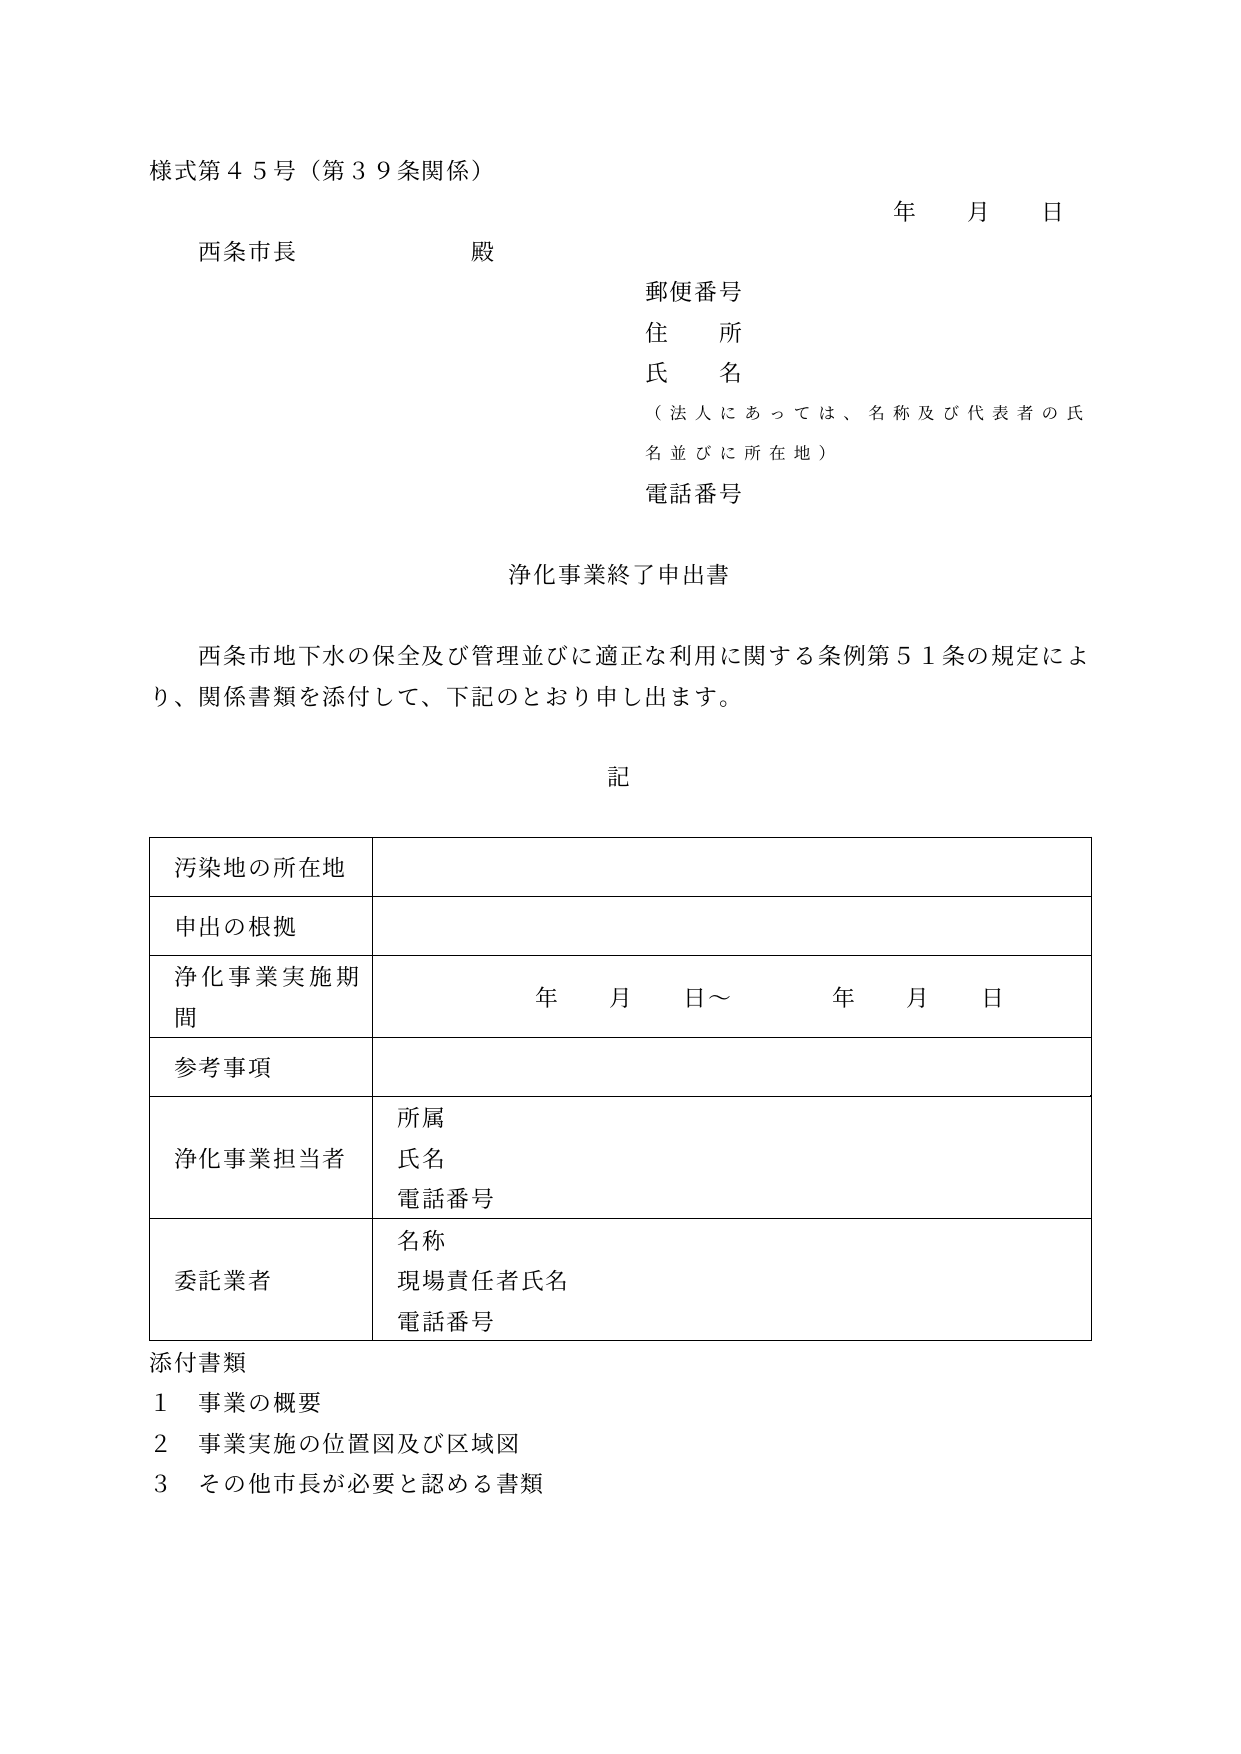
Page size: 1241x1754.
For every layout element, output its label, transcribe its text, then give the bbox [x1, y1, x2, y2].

text 住 所 [621, 311, 1091, 352]
table_cell 所属 氏名 電話番号 [373, 1097, 586, 1218]
table_cell [373, 1038, 1091, 1096]
text （法人にあっては、名称及び代表者の氏名並びに所在地） [621, 392, 1091, 473]
text ３ その他市長が必要と認める書類 [149, 1462, 1091, 1503]
table_cell 委託業者 [150, 1219, 372, 1340]
table_cell [373, 897, 1091, 955]
text 年 月 日 [149, 190, 1066, 230]
text 郵便番号 [621, 271, 1091, 311]
table_header 汚染地の所在地 [150, 838, 372, 896]
text 記 [149, 756, 1091, 796]
text 西条市長 殿 [174, 230, 1091, 271]
table_cell 浄化事業実施期間 [150, 956, 372, 1037]
text 電話番号 [621, 473, 1091, 513]
table_cell 申出の根拠 [150, 897, 372, 955]
text ２ 事業実施の位置図及び区域図 [149, 1422, 1091, 1462]
table_cell [586, 1097, 1091, 1218]
text 氏 名 [621, 352, 1091, 392]
table_header [373, 838, 1091, 896]
table_cell [586, 1219, 1091, 1340]
table_cell 参考事項 [150, 1038, 372, 1096]
text 様式第４５号（第３９条関係） [149, 149, 1091, 190]
table_cell 年 月 日～ 年 月 日 [373, 956, 1091, 1037]
table_cell 名称 現場責任者氏名 電話番号 [373, 1219, 586, 1340]
text １ 事業の概要 [149, 1382, 1091, 1422]
text 浄化事業終了申出書 [149, 554, 1091, 594]
text 添付書類 [149, 1341, 1091, 1382]
text 西条市地下水の保全及び管理並びに適正な利用に関する条例第５１条の規定により、関係書類を添付して、下記のとおり申し出ます。 [149, 634, 1091, 715]
table_cell 浄化事業担当者 [150, 1097, 372, 1218]
